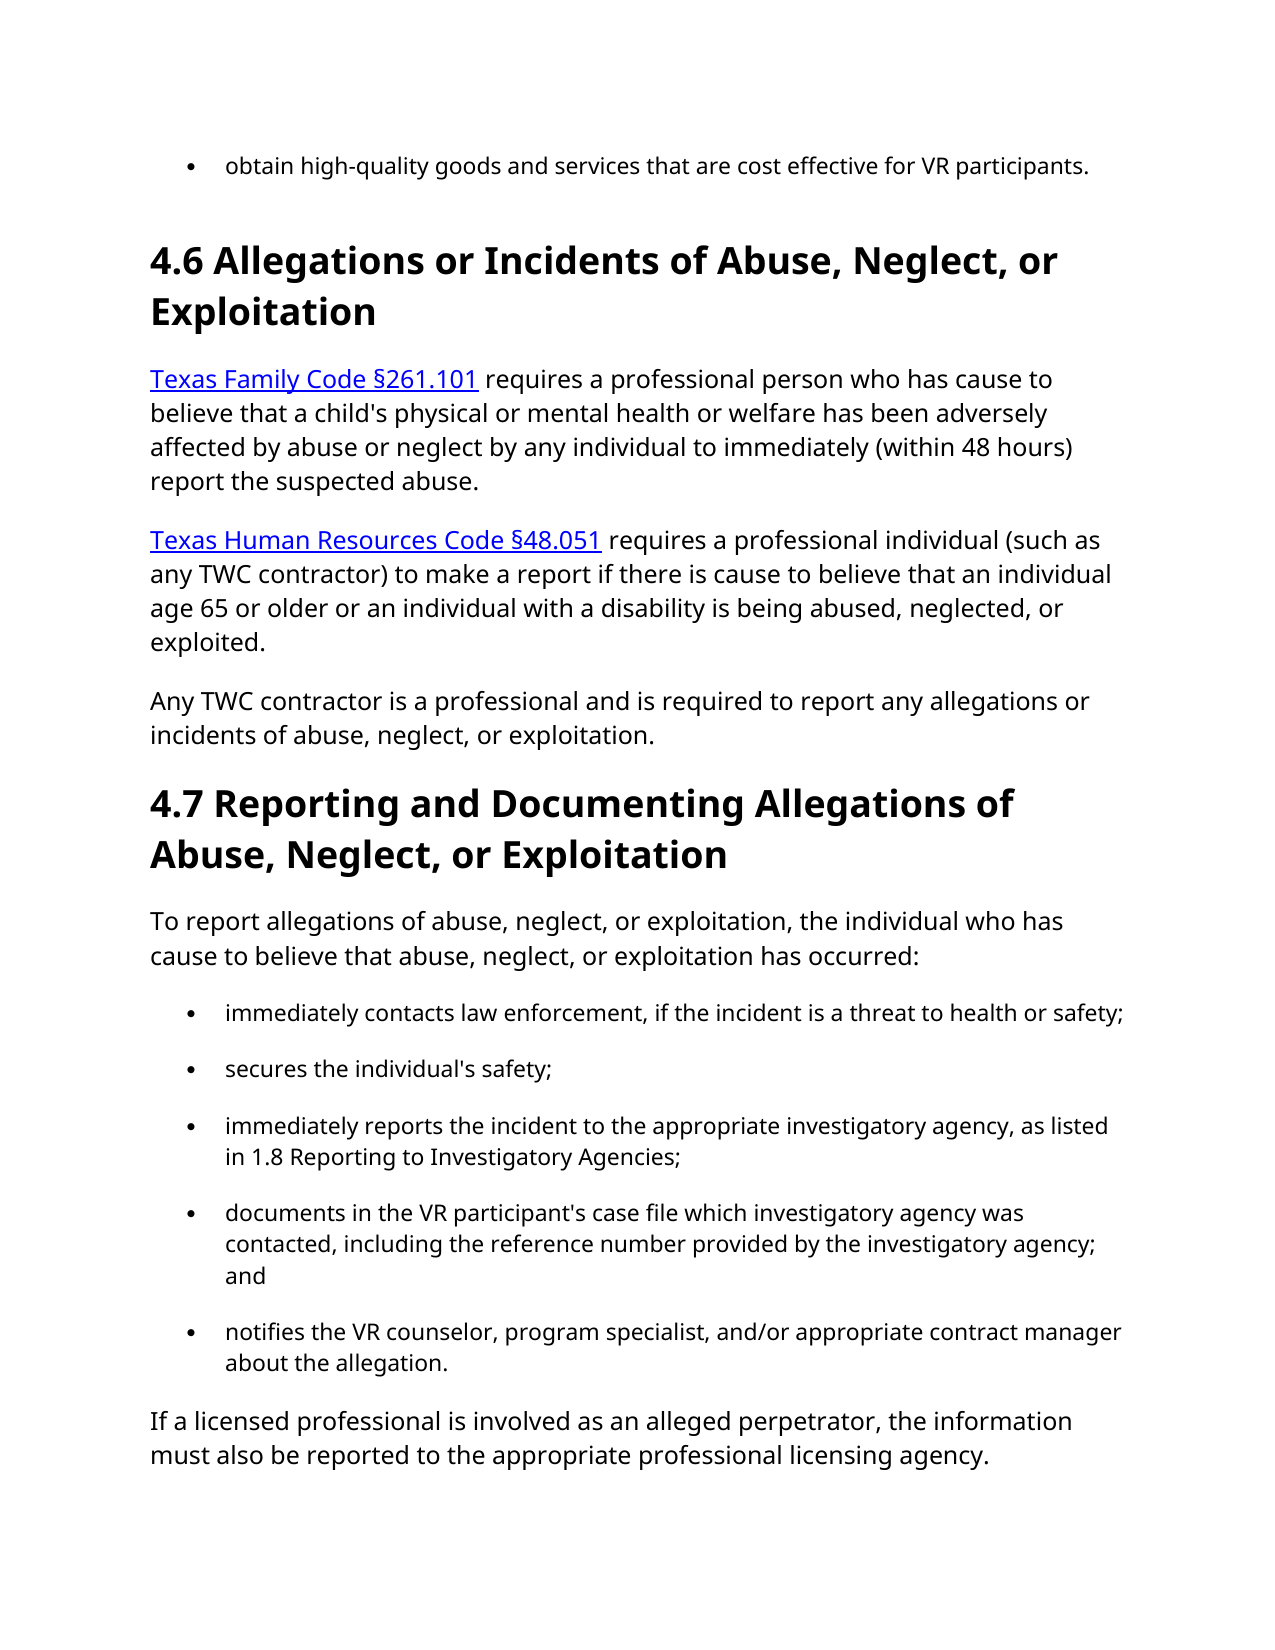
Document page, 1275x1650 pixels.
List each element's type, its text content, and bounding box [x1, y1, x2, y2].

list obtain high-quality goods and services that are cost effective for VR participants. [187, 150, 1125, 209]
text To report allegations of abuse, neglect, or exploitation, the individual who has cause to believe that abuse, neglect, or exploitation has occurred: [150, 904, 1125, 972]
list secures the individual's safety; [187, 1053, 1125, 1085]
text If a licensed professional is involved as an alleged perpetrator, the information must also be reported to the appropriate professional licensing agency. [150, 1403, 1125, 1472]
list documents in the VR participant's case file which investigatory agency was contacted, including the reference number provided by the investigatory agency; and [187, 1197, 1125, 1291]
list immediately reports the incident to the appropriate investigatory agency, as listed in 1.8 Reporting to Investigatory Agencies; [187, 1110, 1125, 1172]
list immediately contacts law enforcement, if the incident is a threat to health or safety; [187, 997, 1125, 1028]
text Any TWC contractor is a professional and is required to report any allegations or incidents of abuse, neglect, or exploitation. [150, 684, 1125, 752]
text 4.7 Reporting and Documenting Allegations of Abuse, Neglect, or Exploitation [150, 777, 1125, 879]
list notifies the VR counselor, program specialist, and/or appropriate contract manager about the allegation. [187, 1316, 1125, 1378]
text Texas Family Code §261.101 requires a professional person who has cause to believe that a child's physical or mental health or welfare has been adversely affected by abuse or neglect by any individual to immediately (within 48 hours) report the suspected abuse. [150, 361, 1125, 498]
text 4.6 Allegations or Incidents of Abuse, Neglect, or Exploitation [150, 234, 1125, 336]
text Texas Human Resources Code §48.051 requires a professional individual (such as any TWC contractor) to make a report if there is cause to believe that an individual age 65 or older or an individual with a disability is being abused, neglected, or exploited. [150, 523, 1125, 659]
